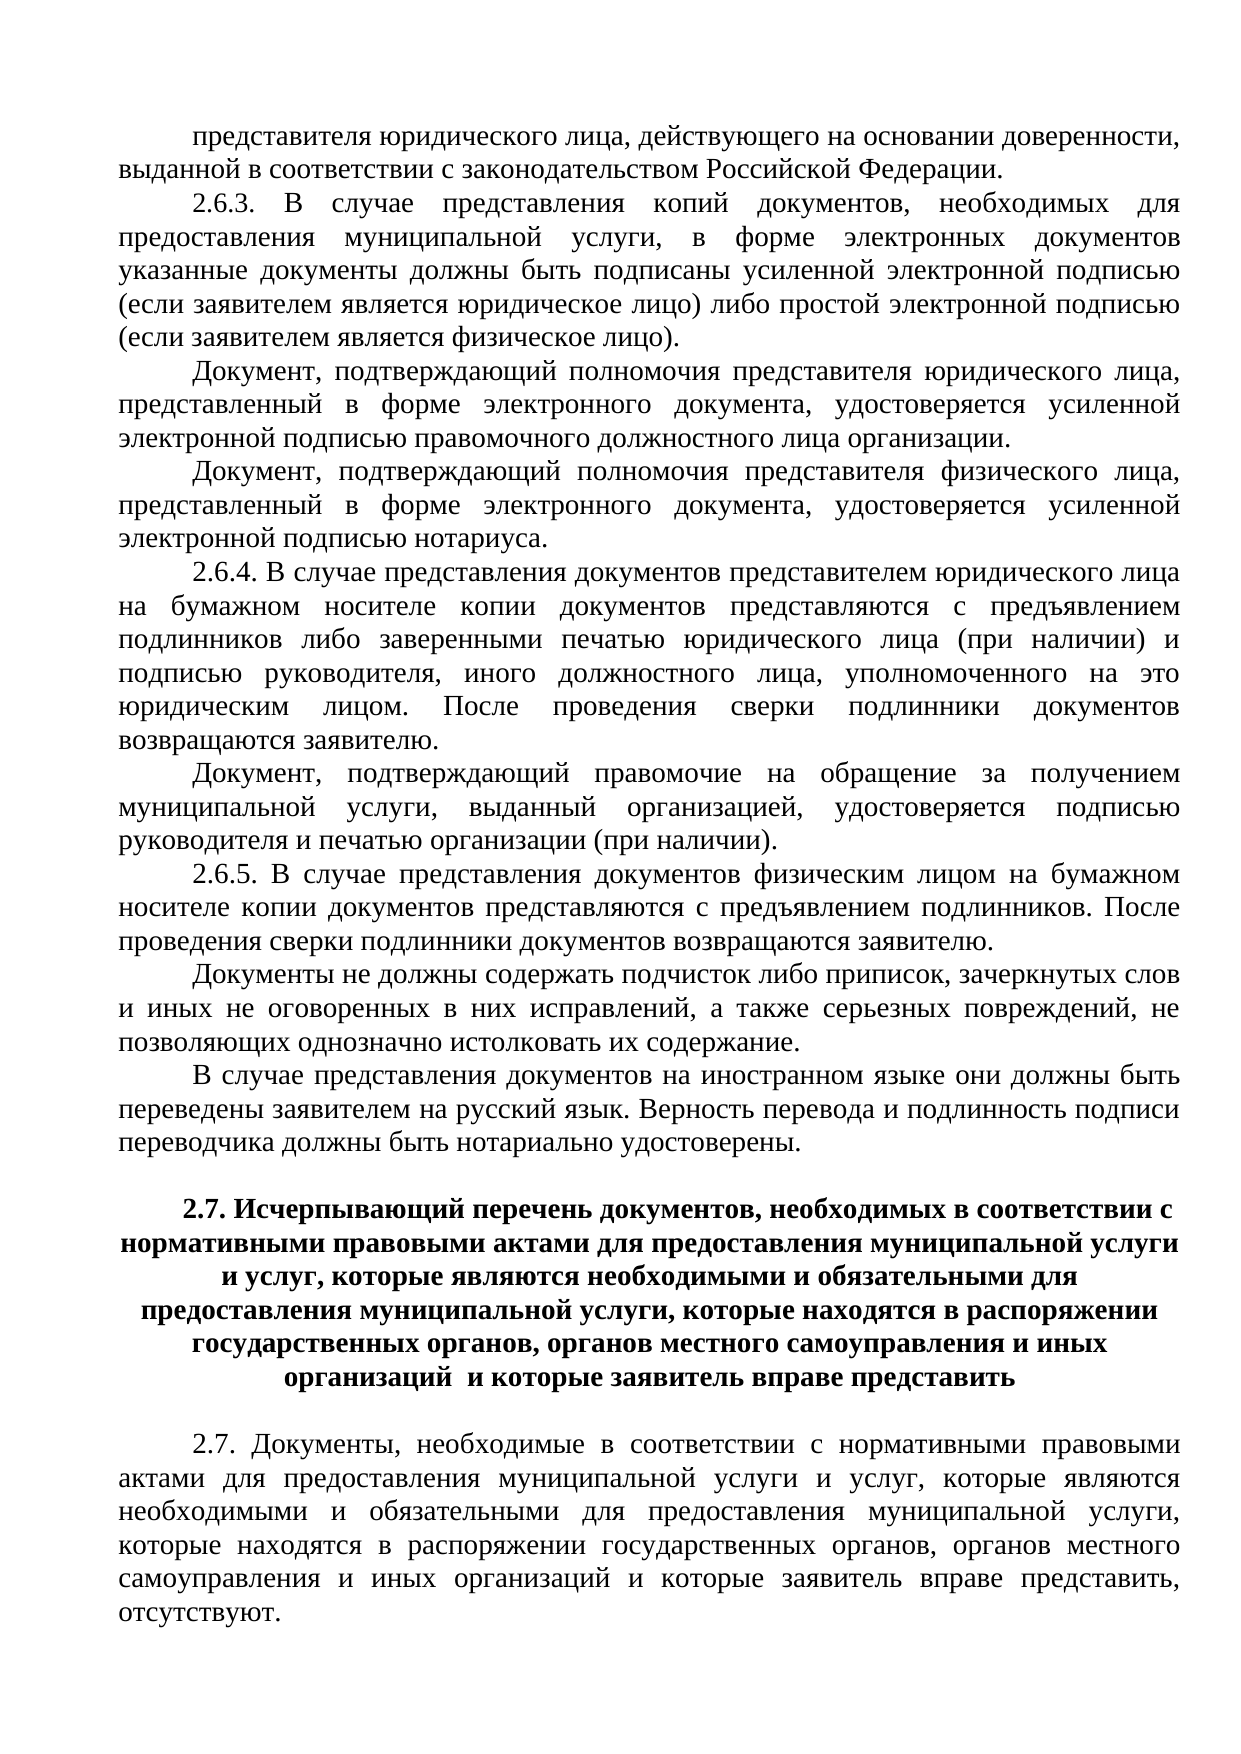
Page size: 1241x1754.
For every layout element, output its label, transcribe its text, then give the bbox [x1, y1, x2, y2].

text 2.6.5. В случае представления документов физическим лицом на бумажном носителе копии документов представляются с предъявлением подлинников. После проведения сверки подлинники документов возвращаются заявителю. [118, 856, 1181, 957]
text 2.7. Документы, необходимые в соответствии с нормативными правовыми актами для предоставления муниципальной услуги и услуг, которые являются необходимыми и обязательными для предоставления муниципальной услуги, которые находятся в распоряжении государственных органов, органов местного самоуправления и иных организаций и которые заявитель вправе представить, отсутствуют. [118, 1426, 1181, 1627]
text 2.7. Исчерпывающий перечень документов, необходимых в соответствии с нормативными правовыми актами для предоставления муниципальной услуги и услуг, которые являются необходимыми и обязательными для предоставления муниципальной услуги, которые находятся в распоряжении государственных органов, органов местного самоуправления и иных организаций и которые заявитель вправе представить [118, 1191, 1181, 1393]
text представителя юридического лица, действующего на основании доверенности, выданной в соответствии с законодательством Российской Федерации. [118, 118, 1181, 185]
text Документ, подтверждающий правомочие на обращение за получением муниципальной услуги, выданный организацией, удостоверяется подписью руководителя и печатью организации (при наличии). [118, 755, 1181, 856]
text В случае представления документов на иностранном языке они должны быть переведены заявителем на русский язык. Верность перевода и подлинность подписи переводчика должны быть нотариально удостоверены. [118, 1057, 1181, 1158]
text Документы не должны содержать подчисток либо приписок, зачеркнутых слов и иных не оговоренных в них исправлений, а также серьезных повреждений, не позволяющих однозначно истолковать их содержание. [118, 957, 1181, 1057]
text Документ, подтверждающий полномочия представителя физического лица, представленный в форме электронного документа, удостоверяется усиленной электронной подписью нотариуса. [118, 453, 1181, 554]
text 2.6.4. В случае представления документов представителем юридического лица на бумажном носителе копии документов представляются с предъявлением подлинников либо заверенными печатью юридического лица (при наличии) и подписью руководителя, иного должностного лица, уполномоченного на это юридическим лицом. После проведения сверки подлинники документов возвращаются заявителю. [118, 554, 1181, 755]
text Документ, подтверждающий полномочия представителя юридического лица, представленный в форме электронного документа, удостоверяется усиленной электронной подписью правомочного должностного лица организации. [118, 353, 1181, 453]
text 2.6.3. В случае представления копий документов, необходимых для предоставления муниципальной услуги, в форме электронных документов указанные документы должны быть подписаны усиленной электронной подписью (если заявителем является юридическое лицо) либо простой электронной подписью (если заявителем является физическое лицо). [118, 185, 1181, 353]
